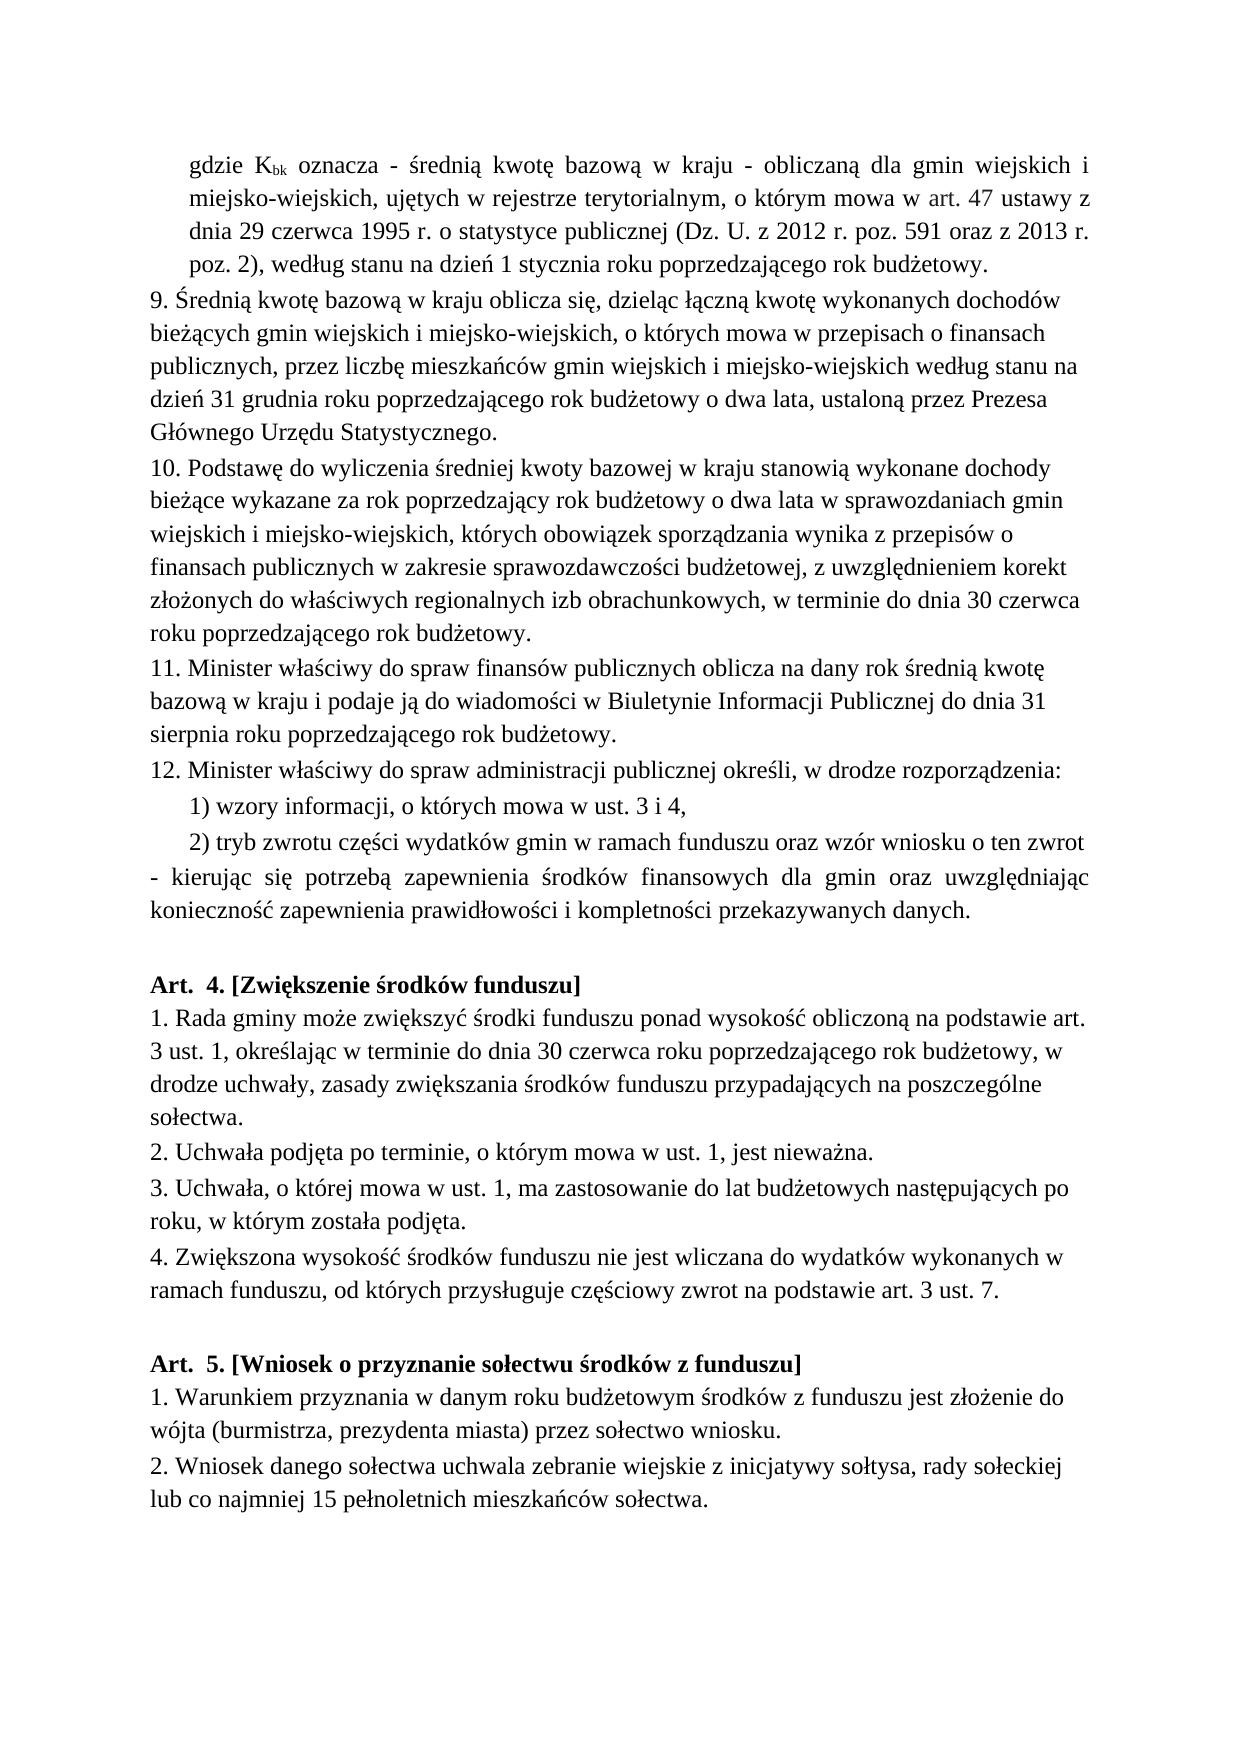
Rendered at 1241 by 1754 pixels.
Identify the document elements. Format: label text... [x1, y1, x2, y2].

text Art. 5. [Wniosek o przyznanie sołectwu środków z funduszu] [150, 1349, 1090, 1378]
text Art. 4. [Zwiększenie środków funduszu] [150, 970, 1090, 998]
text 2. Uchwała podjęta po terminie, o którym mowa w ust. 1, jest nieważna. [150, 1137, 1090, 1166]
text 10. Podstawę do wyliczenia średniej kwoty bazowej w kraju stanowią wykonane dochody bieżące wykazane za rok poprzedzający rok budżetowy o dwa lata w sprawozdaniach gmin wiejskich i miejsko-wiejskich, których obowiązek sporządzania wynika z przepisów o finansach publicznych w zakresie sprawozdawczości budżetowej, z uwzględnieniem korekt złożonych do właściwych regionalnych izb obrachunkowych, w terminie do dnia 30 czerwca roku poprzedzającego rok budżetowy. [150, 453, 1090, 646]
text 11. Minister właściwy do spraw finansów publicznych oblicza na dany rok średnią kwotę bazową w kraju i podaje ją do wiadomości w Biuletynie Informacji Publicznej do dnia 31 sierpnia roku poprzedzającego rok budżetowy. [150, 653, 1090, 748]
text 2. Wniosek danego sołectwa uchwala zebranie wiejskie z inicjatywy sołtysa, rady sołeckiej lub co najmniej 15 pełnoletnich mieszkańców sołectwa. [150, 1451, 1090, 1513]
text 9. Średnią kwotę bazową w kraju oblicza się, dzieląc łączną kwotę wykonanych dochodów bieżących gmin wiejskich i miejsko-wiejskich, o których mowa w przepisach o finansach publicznych, przez liczbę mieszkańców gmin wiejskich i miejsko-wiejskich według stanu na dzień 31 grudnia roku poprzedzającego rok budżetowy o dwa lata, ustaloną przez Prezesa Głównego Urzędu Statystycznego. [150, 285, 1090, 446]
text 1. Rada gminy może zwiększyć środki funduszu ponad wysokość obliczoną na podstawie art. 3 ust. 1, określając w terminie do dnia 30 czerwca roku poprzedzającego rok budżetowy, w drodze uchwały, zasady zwiększania środków funduszu przypadających na poszczególne sołectwa. [150, 1003, 1090, 1131]
text 2) tryb zwrotu części wydatków gmin w ramach funduszu oraz wzór wniosku o ten zwrot [189, 827, 1090, 855]
text 1) wzory informacji, o których mowa w ust. 3 i 4, [189, 791, 1090, 820]
text 1. Warunkiem przyznania w danym roku budżetowym środków z funduszu jest złożenie do wójta (burmistrza, prezydenta miasta) przez sołectwo wniosku. [150, 1382, 1090, 1444]
text - kierując się potrzebą zapewnienia środków finansowych dla gmin oraz uwzględniając konieczność zapewnienia prawidłowości i kompletności przekazywanych danych. [150, 862, 1090, 924]
text 12. Minister właściwy do spraw administracji publicznej określi, w drodze rozporządzenia: [150, 755, 1090, 784]
text 4. Zwiększona wysokość środków funduszu nie jest wliczana do wydatków wykonanych w ramach funduszu, od których przysługuje częściowy zwrot na podstawie art. 3 ust. 7. [150, 1242, 1090, 1304]
text gdzie Kbk oznacza - średnią kwotę bazową w kraju - obliczaną dla gmin wiejskich i miejsko-wiejskich, ujętych w rejestrze terytorialnym, o którym mowa w art. 47 ustawy z dnia 29 czerwca 1995 r. o statystyce publicznej (Dz. U. z 2012 r. poz. 591 oraz z 2013 r. poz. 2), według stanu na dzień 1 stycznia roku poprzedzającego rok budżetowy. [189, 150, 1090, 278]
text 3. Uchwała, o której mowa w ust. 1, ma zastosowanie do lat budżetowych następujących po roku, w którym została podjęta. [150, 1173, 1090, 1235]
